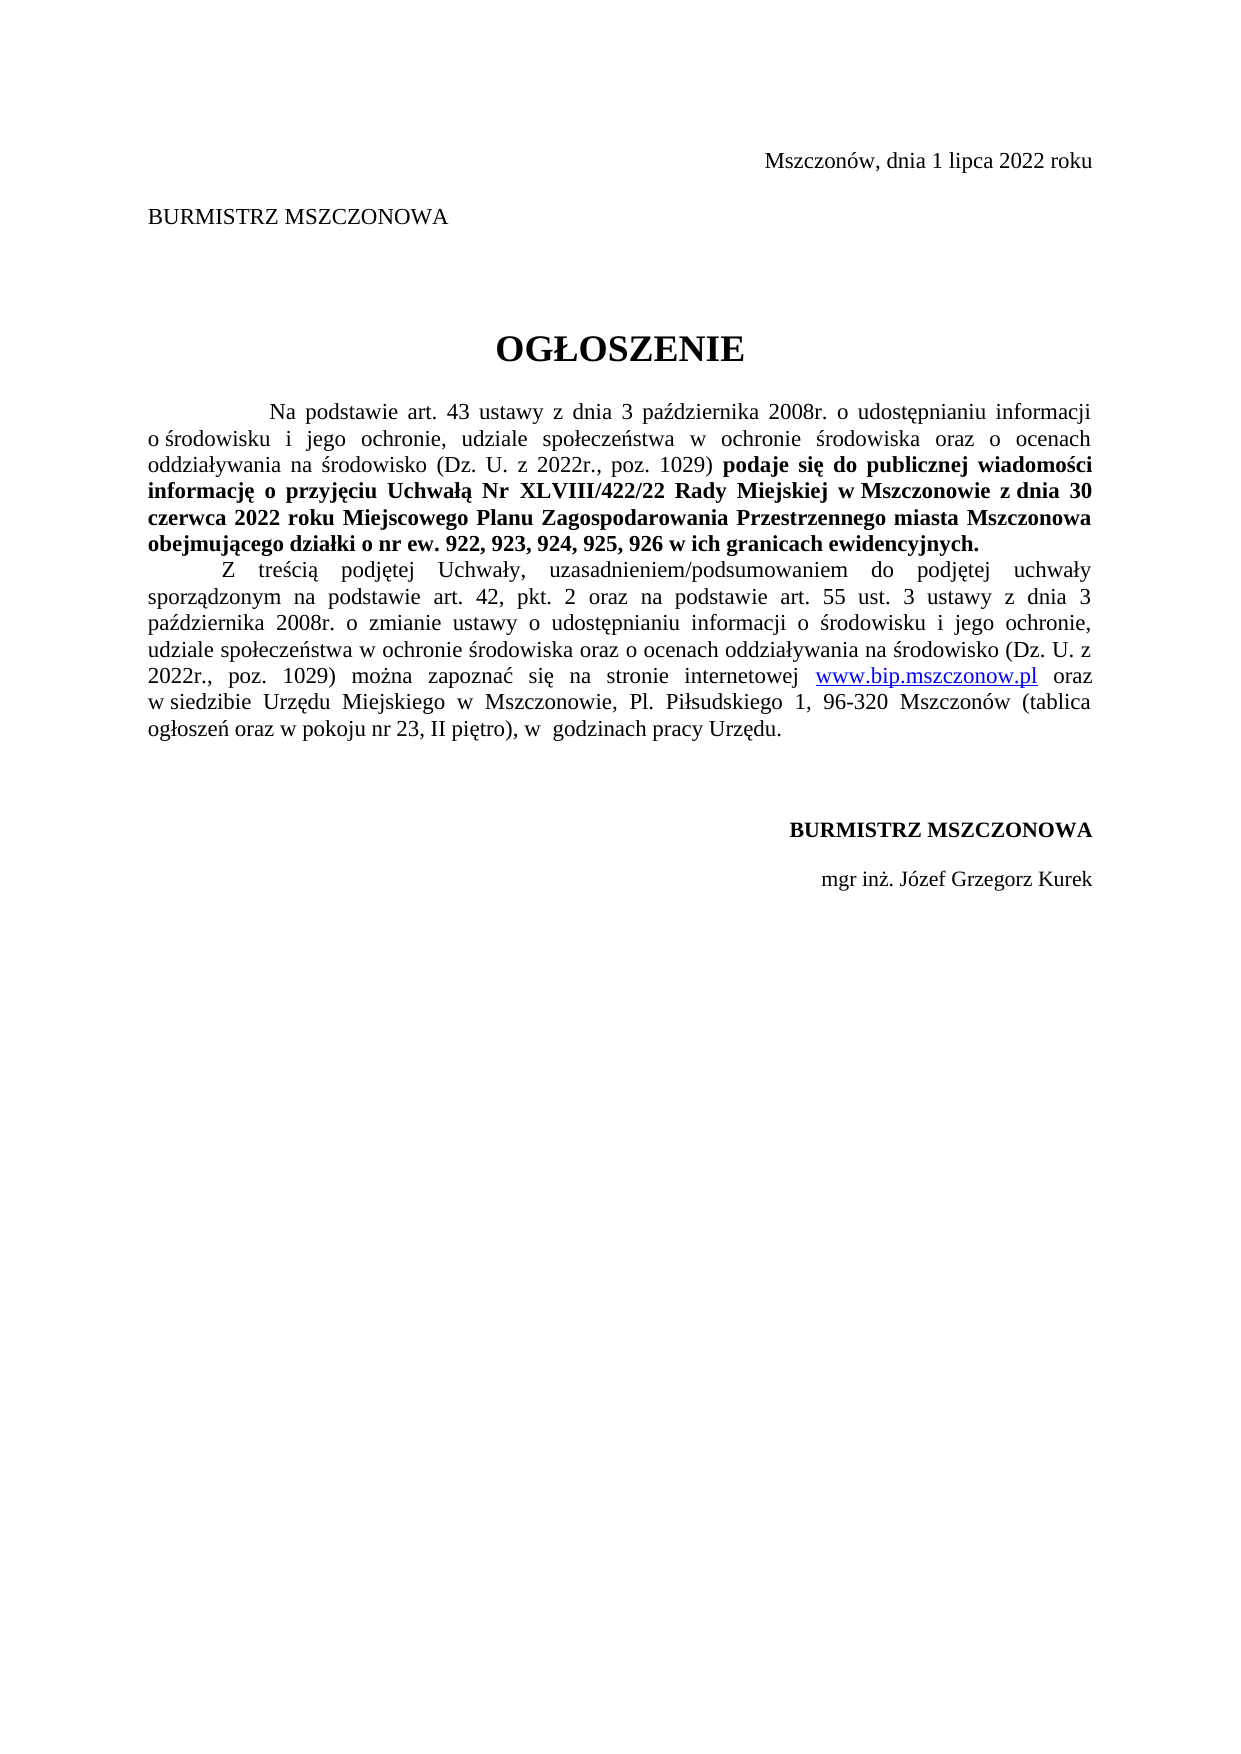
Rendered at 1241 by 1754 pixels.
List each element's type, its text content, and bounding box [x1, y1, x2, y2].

text BURMISTRZ MSZCZONOWA [148, 817, 1093, 842]
text mgr inż. Józef Grzegorz Kurek [148, 866, 1093, 892]
text Na podstawie art. 43 ustawy z dnia 3 października 2008r. o udostępnianiu informacji o środowisku i jego ochronie, udziale społeczeństwa w ochronie środowiska oraz o ocenach oddziaływania na środowisko (Dz. U. z 2022r., poz. 1029) podaje się do publicznej wiadomości informację o przyjęciu Uchwałą Nr XLVIII/422/22 Rady Miejskiej w Mszczonowie z dnia 30 czerwca 2022 roku Miejscowego Planu Zagospodarowania Przestrzennego miasta Mszczonowa obejmującego działki o nr ew. 922, 923, 924, 925, 926 w ich granicach ewidencyjnych. [148, 398, 1093, 557]
text Z treścią podjętej Uchwały, uzasadnieniem/podsumowaniem do podjętej uchwały sporządzonym na podstawie art. 42, pkt. 2 oraz na podstawie art. 55 ust. 3 ustawy z dnia 3 października 2008r. o zmianie ustawy o udostępnianiu informacji o środowisku i jego ochronie, udziale społeczeństwa w ochronie środowiska oraz o ocenach oddziaływania na środowisko (Dz. U. z 2022r., poz. 1029) można zapoznać się na stronie internetowej www.bip.mszczonow.pl oraz w siedzibie Urzędu Miejskiego w Mszczonowie, Pl. Piłsudskiego 1, 96-320 Mszczonów (tablica ogłoszeń oraz w pokoju nr 23, II piętro), w godzinach pracy Urzędu. [148, 557, 1093, 741]
text BURMISTRZ MSZCZONOWA [148, 203, 1093, 229]
text OGŁOSZENIE [148, 326, 1093, 369]
text Mszczonów, dnia 1 lipca 2022 roku [148, 148, 1093, 174]
